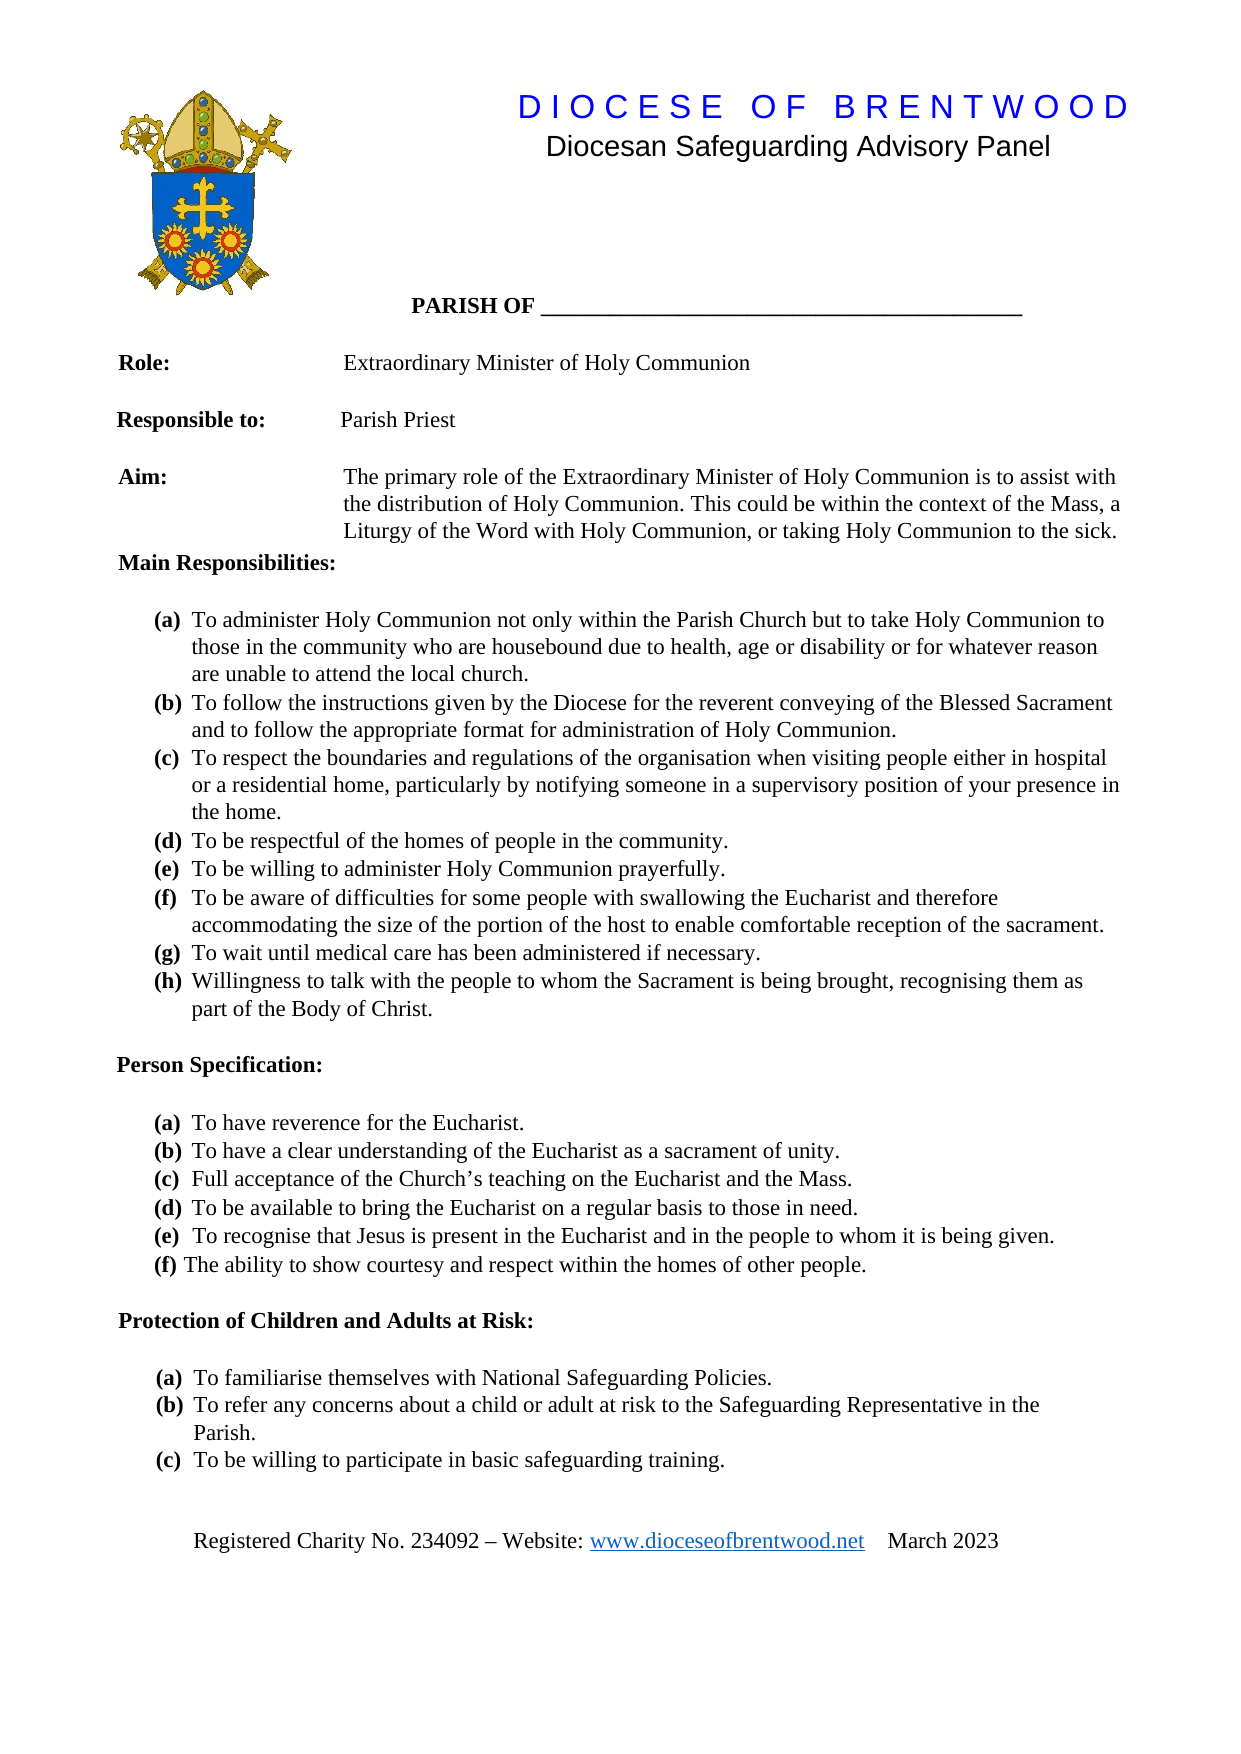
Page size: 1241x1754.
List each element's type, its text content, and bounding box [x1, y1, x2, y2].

list Willingness to talk with the people to whom the Sacrament is being brought, recognising them as part of the Body of Christ. [154, 967, 1123, 1021]
list To be willing to participate in basic safeguarding training. [156, 1446, 1092, 1472]
list To have a clear understanding of the Eucharist as a sacrament of unity. [154, 1137, 1123, 1163]
list To be willing to administer Holy Communion prayerfully. [154, 855, 1123, 881]
text (e) To recognise that Jesus is present in the Eucharist and in the people to whom it is being given. [154, 1222, 1092, 1249]
list Registered Charity No. 234092 – Website: www.dioceseofbrentwood.net March 2023 [193, 1473, 1092, 1553]
text Protection of Children and Adults at Risk: [118, 1308, 1092, 1334]
text PARISH OF __________________________________________ [118, 292, 1122, 318]
list To wait until medical care has been administered if necessary. [154, 939, 1123, 965]
list To familiarise themselves with National Safeguarding Policies. [156, 1364, 1092, 1391]
list To refer any concerns about a child or adult at risk to the Safeguarding Representative in the Parish. [156, 1392, 1092, 1445]
list To be aware of difficulties for some people with swallowing the Eucharist and therefore accommodating the size of the portion of the host to enable comfortable reception of the sacrament. [154, 883, 1123, 937]
list Full acceptance of the Church’s teaching on the Eucharist and the Mass. [154, 1165, 1123, 1192]
text (f) The ability to show courtesy and respect within the homes of other people. [154, 1251, 1092, 1277]
picture [118, 87, 293, 297]
text Aim: The primary role of the Extraordinary Minister of Holy Communion is to assist with the distribution of Holy Communion. This could be within the context of the Mass, a Liturgy of the Word with Holy Communion, or taking Holy Communion to the sick. [118, 463, 1123, 543]
list To be respectful of the homes of people in the community. [154, 827, 1123, 853]
text Responsible to: Parish Priest [116, 406, 1137, 432]
list To be available to bring the Eucharist on a regular basis to those in need. [154, 1194, 1123, 1220]
text Diocesan Safeguarding Advisory Panel [293, 128, 1137, 162]
list To administer Holy Communion not only within the Parish Church but to take Holy Communion to those in the community who are housebound due to health, age or disability or for whatever reason are unable to attend the local church. [154, 606, 1123, 686]
text Role: Extraordinary Minister of Holy Communion [118, 349, 1128, 375]
list To follow the instructions given by the Diocese for the reverent conveying of the Blessed Sacrament and to follow the appropriate format for administration of Holy Communion. [154, 688, 1123, 742]
list To respect the boundaries and regulations of the organisation when visiting people either in hospital or a residential home, particularly by notifying someone in a supervisory position of your presence in the home. [154, 744, 1123, 824]
list To have reverence for the Eucharist. [154, 1108, 1123, 1135]
text D I O C E S E O F B R E N T W O O D [293, 88, 1137, 126]
text Main Responsibilities: [118, 549, 1129, 575]
text Person Specification: [116, 1051, 1137, 1078]
